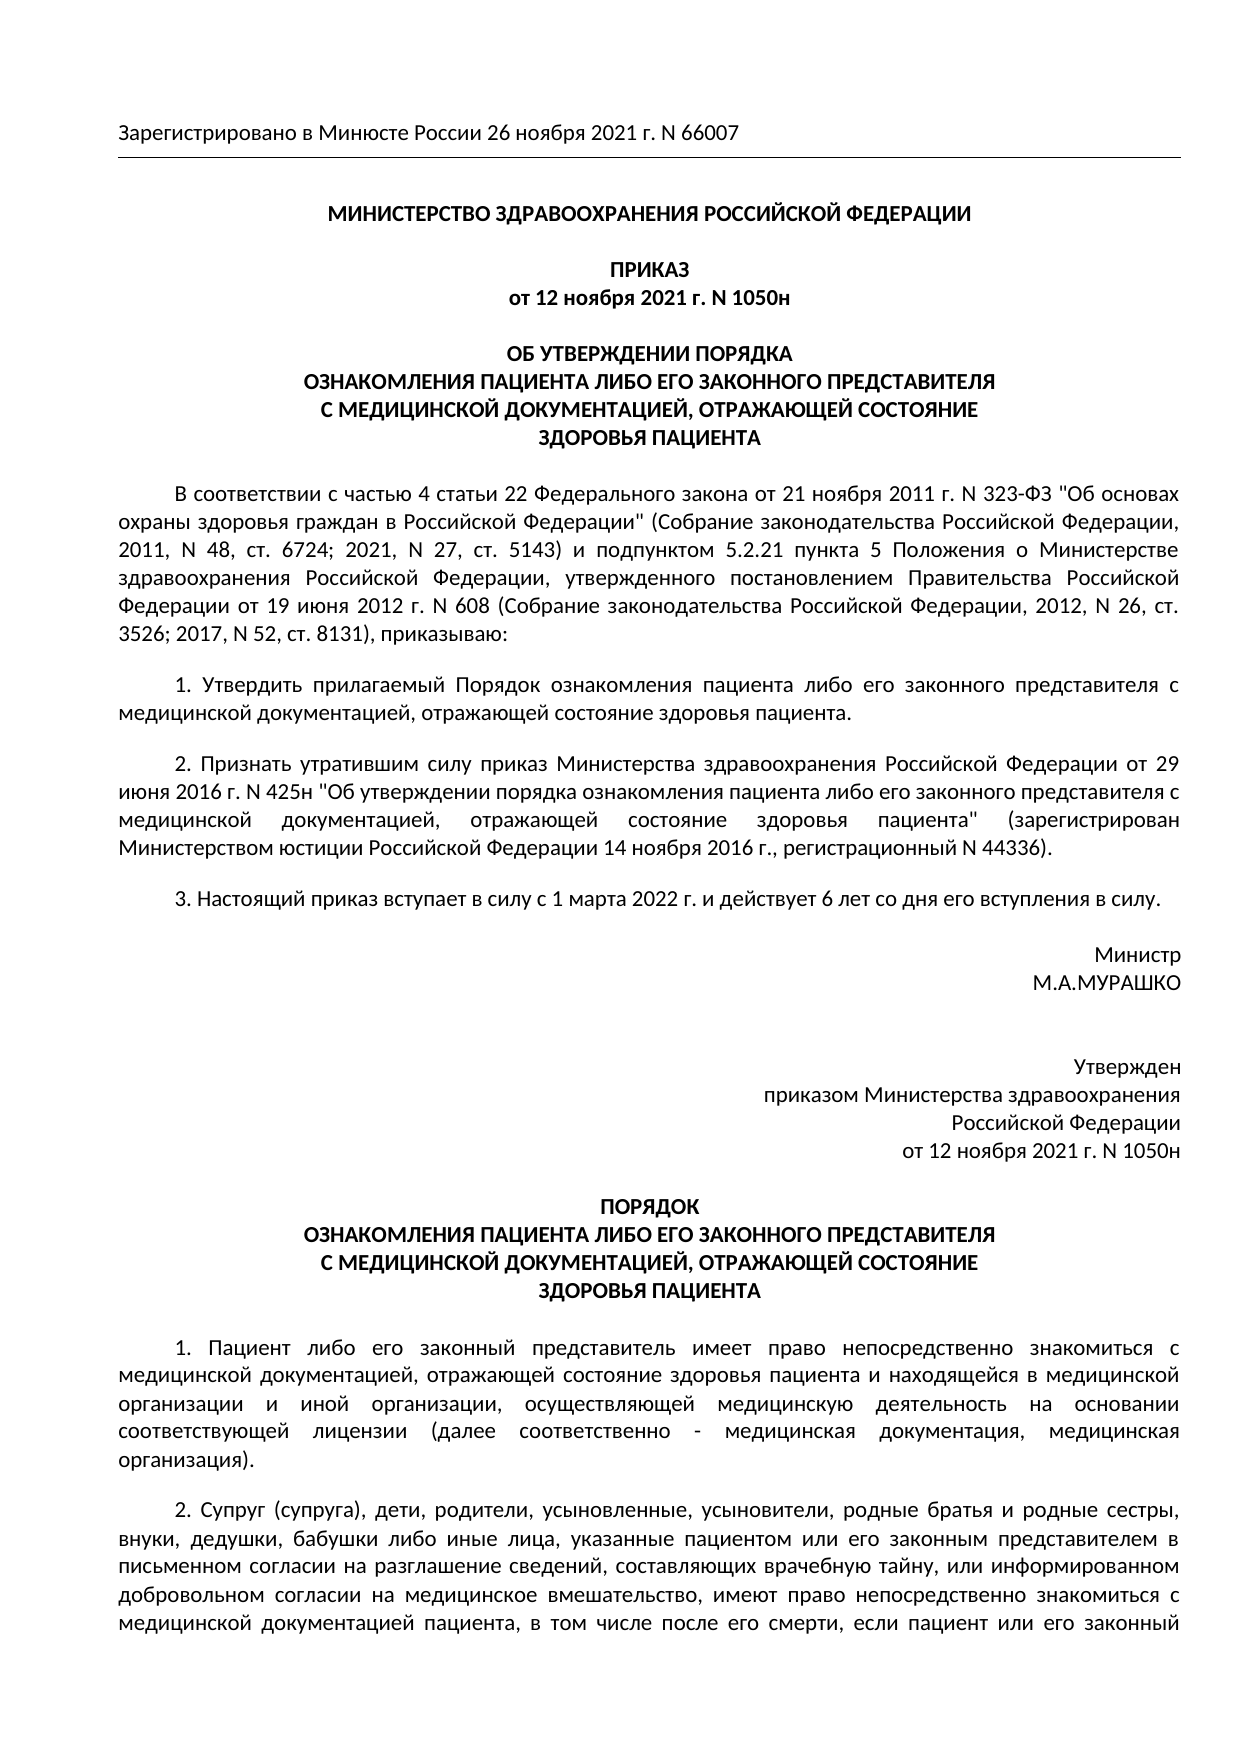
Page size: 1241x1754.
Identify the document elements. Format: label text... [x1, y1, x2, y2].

text приказом Министерства здравоохранения [118, 1080, 1181, 1108]
text 2. Признать утратившим силу приказ Министерства здравоохранения Российской Федерации от 29 июня 2016 г. N 425н "Об утверждении порядка ознакомления пациента либо его законного представителя с медицинской документацией, отражающей состояние здоровья пациента" (зарегистрирован Министерством юстиции Российской Федерации 14 ноября 2016 г., регистрационный N 44336). [118, 749, 1181, 861]
text Министр [118, 940, 1181, 968]
text 1. Утвердить прилагаемый Порядок ознакомления пациента либо его законного представителя с медицинской документацией, отражающей состояние здоровья пациента. [118, 670, 1181, 726]
title ПРИКАЗ [118, 255, 1181, 283]
text 1. Пациент либо его законный представитель имеет право непосредственно знакомиться с медицинской документацией, отражающей состояние здоровья пациента и находящейся в медицинской организации и иной организации, осуществляющей медицинскую деятельность на основании соответствующей лицензии (далее соответственно - медицинская документация, медицинская организация). [118, 1333, 1181, 1473]
text 3. Настоящий приказ вступает в силу с 1 марта 2022 г. и действует 6 лет со дня его вступления в силу. [118, 884, 1181, 912]
text от 12 ноября 2021 г. N 1050н [118, 1136, 1181, 1164]
title ЗДОРОВЬЯ ПАЦИЕНТА [118, 1277, 1181, 1304]
title С МЕДИЦИНСКОЙ ДОКУМЕНТАЦИЕЙ, ОТРАЖАЮЩЕЙ СОСТОЯНИЕ [118, 1248, 1181, 1277]
title ЗДОРОВЬЯ ПАЦИЕНТА [118, 423, 1181, 451]
text Утвержден [118, 1052, 1181, 1080]
text Российской Федерации [118, 1108, 1181, 1136]
title ОБ УТВЕРЖДЕНИИ ПОРЯДКА [118, 339, 1181, 367]
title МИНИСТЕРСТВО ЗДРАВООХРАНЕНИЯ РОССИЙСКОЙ ФЕДЕРАЦИИ [118, 199, 1181, 227]
title ПОРЯДОК [118, 1192, 1181, 1221]
title С МЕДИЦИНСКОЙ ДОКУМЕНТАЦИЕЙ, ОТРАЖАЮЩЕЙ СОСТОЯНИЕ [118, 395, 1181, 423]
text М.А.МУРАШКО [118, 968, 1181, 996]
text В соответствии с частью 4 статьи 22 Федерального закона от 21 ноября 2011 г. N 323-ФЗ "Об основах охраны здоровья граждан в Российской Федерации" (Собрание законодательства Российской Федерации, 2011, N 48, ст. 6724; 2021, N 27, ст. 5143) и подпунктом 5.2.21 пункта 5 Положения о Министерстве здравоохранения Российской Федерации, утвержденного постановлением Правительства Российской Федерации от 19 июня 2012 г. N 608 (Собрание законодательства Российской Федерации, 2012, N 26, ст. 3526; 2017, N 52, ст. 8131), приказываю: [118, 479, 1181, 647]
title ОЗНАКОМЛЕНИЯ ПАЦИЕНТА ЛИБО ЕГО ЗАКОННОГО ПРЕДСТАВИТЕЛЯ [118, 1221, 1181, 1248]
title ОЗНАКОМЛЕНИЯ ПАЦИЕНТА ЛИБО ЕГО ЗАКОННОГО ПРЕДСТАВИТЕЛЯ [118, 367, 1181, 395]
title от 12 ноября 2021 г. N 1050н [118, 283, 1181, 311]
text Зарегистрировано в Минюсте России 26 ноября 2021 г. N 66007 [118, 118, 1181, 146]
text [118, 1496, 1181, 1636]
